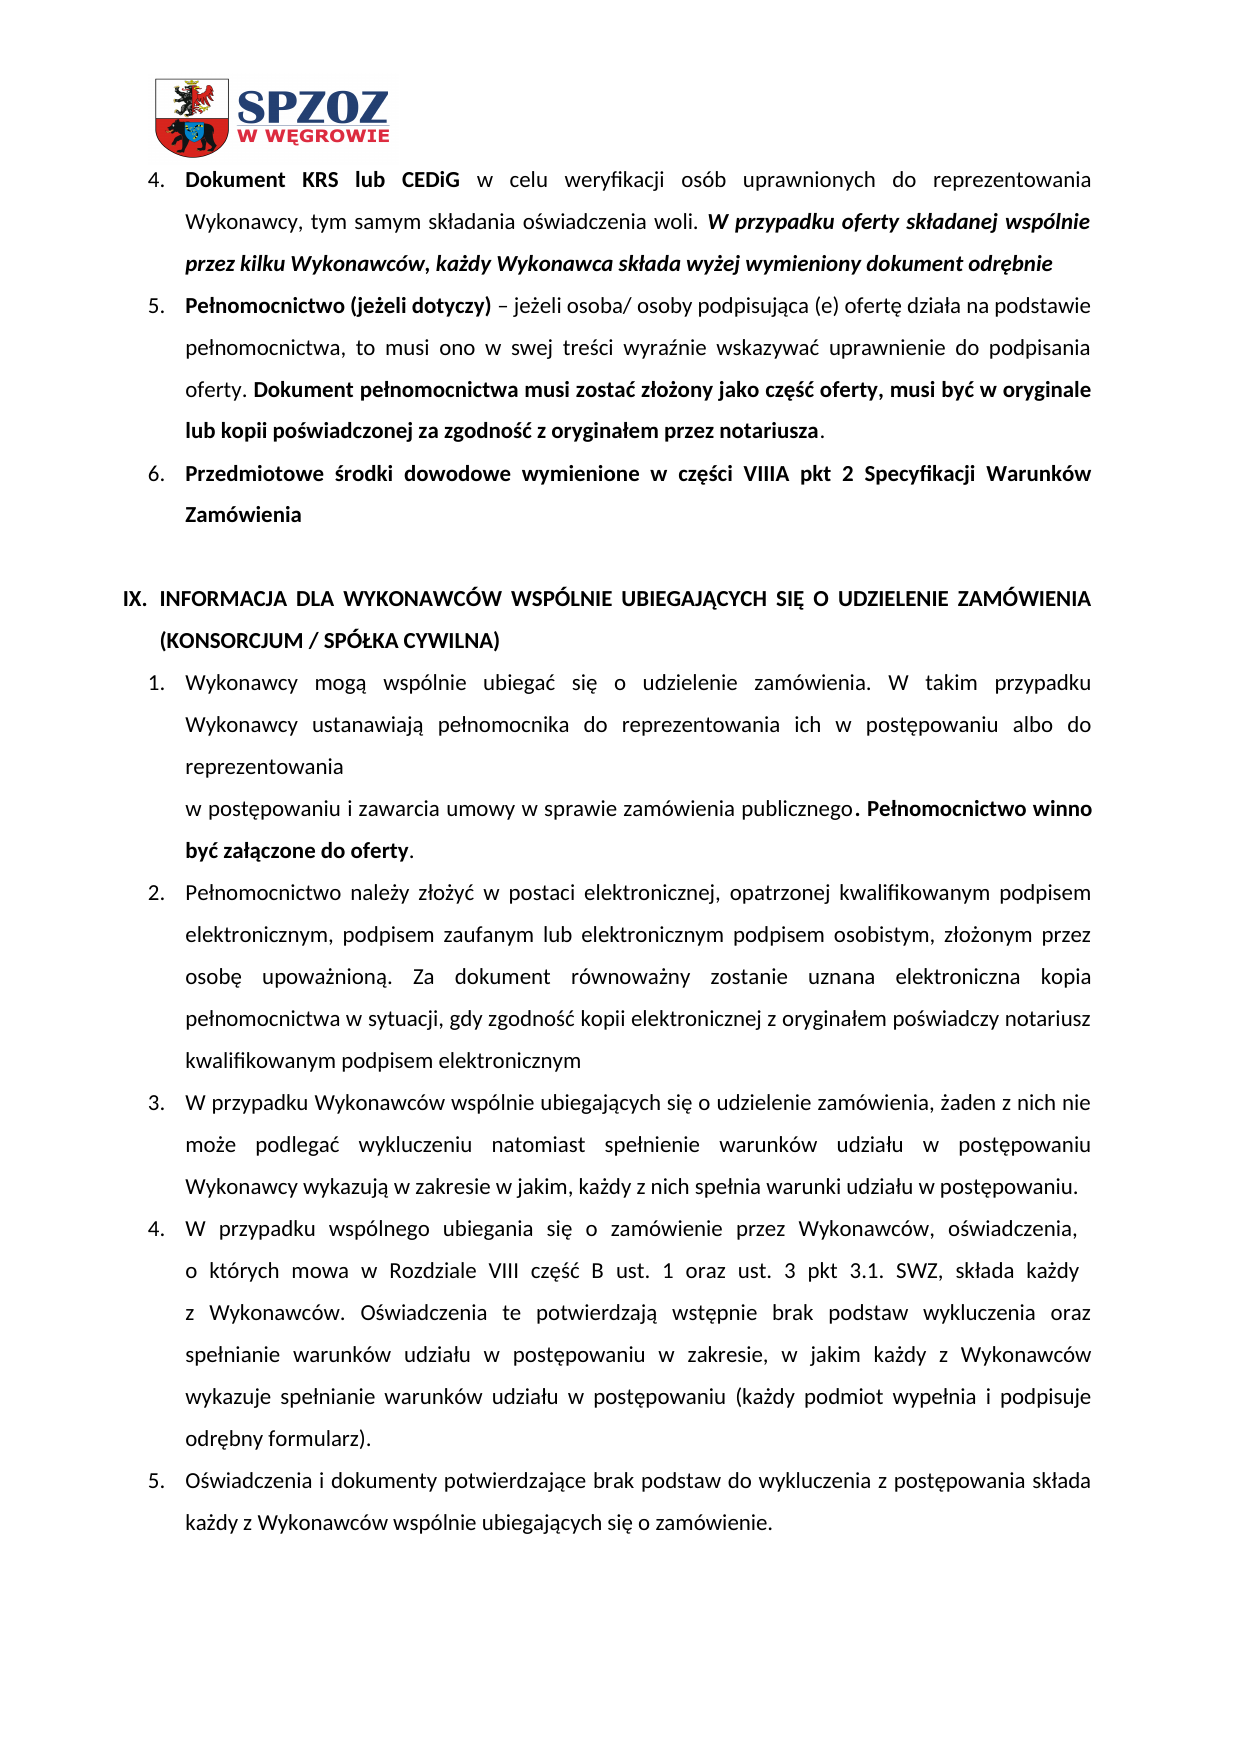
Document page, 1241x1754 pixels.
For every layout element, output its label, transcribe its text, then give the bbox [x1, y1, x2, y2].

list Pełnomocnictwo (jeżeli dotyczy) – jeżeli osoba/ osoby podpisująca (e) ofertę działa na podstawie pełnomocnictwa, to musi ono w swej treści wyraźnie wskazywać uprawnienie do podpisania oferty. Dokument pełnomocnictwa musi zostać złożony jako część oferty, musi być w oryginale lub kopii poświadczonej za zgodność z oryginałem przez notariusza. [148, 291, 1093, 445]
picture [147, 73, 400, 165]
list Przedmiotowe środki dowodowe wymienione w części VIIIA pkt 2 Specyfikacji Warunków Zamówienia [148, 459, 1093, 529]
list W przypadku wspólnego ubiegania się o zamówienie przez Wykonawców, oświadczenia, o których mowa w Rozdziale VIII część B ust. 1 oraz ust. 3 pkt 3.1. SWZ, składa każdy z Wykonawców. Oświadczenia te potwierdzają wstępnie brak podstaw wykluczenia oraz spełnianie warunków udziału w postępowaniu w zakresie, w jakim każdy z Wykonawców wykazuje spełnianie warunków udziału w postępowaniu (każdy podmiot wypełnia i podpisuje odrębny formularz). [148, 1214, 1093, 1452]
list W przypadku Wykonawców wspólnie ubiegających się o udzielenie zamówienia, żaden z nich nie może podlegać wykluczeniu natomiast spełnienie warunków udziału w postępowaniu Wykonawcy wykazują w zakresie w jakim, każdy z nich spełnia warunki udziału w postępowaniu. [148, 1088, 1093, 1200]
list Pełnomocnictwo należy złożyć w postaci elektronicznej, opatrzonej kwalifikowanym podpisem elektronicznym, podpisem zaufanym lub elektronicznym podpisem osobistym, złożonym przez osobę upoważnioną. Za dokument równoważny zostanie uznana elektroniczna kopia pełnomocnictwa w sytuacji, gdy zgodność kopii elektronicznej z oryginałem poświadczy notariusz kwalifikowanym podpisem elektronicznym [148, 878, 1093, 1074]
list INFORMACJA DLA WYKONAWCÓW WSPÓLNIE UBIEGAJĄCYCH SIĘ O UDZIELENIE ZAMÓWIENIA (KONSORCJUM / SPÓŁKA CYWILNA) [148, 584, 1093, 654]
list Dokument KRS lub CEDiG w celu weryfikacji osób uprawnionych do reprezentowania Wykonawcy, tym samym składania oświadczenia woli. W przypadku oferty składanej wspólnie przez kilku Wykonawców, każdy Wykonawca składa wyżej wymieniony dokument odrębnie [148, 165, 1093, 277]
list Wykonawcy mogą wspólnie ubiegać się o udzielenie zamówienia. W takim przypadku Wykonawcy ustanawiają pełnomocnika do reprezentowania ich w postępowaniu albo do reprezentowania w postępowaniu i zawarcia umowy w sprawie zamówienia publicznego. Pełnomocnictwo winno być załączone do oferty. [148, 668, 1093, 864]
list Oświadczenia i dokumenty potwierdzające brak podstaw do wykluczenia z postępowania składa każdy z Wykonawców wspólnie ubiegających się o zamówienie. [148, 1466, 1093, 1536]
